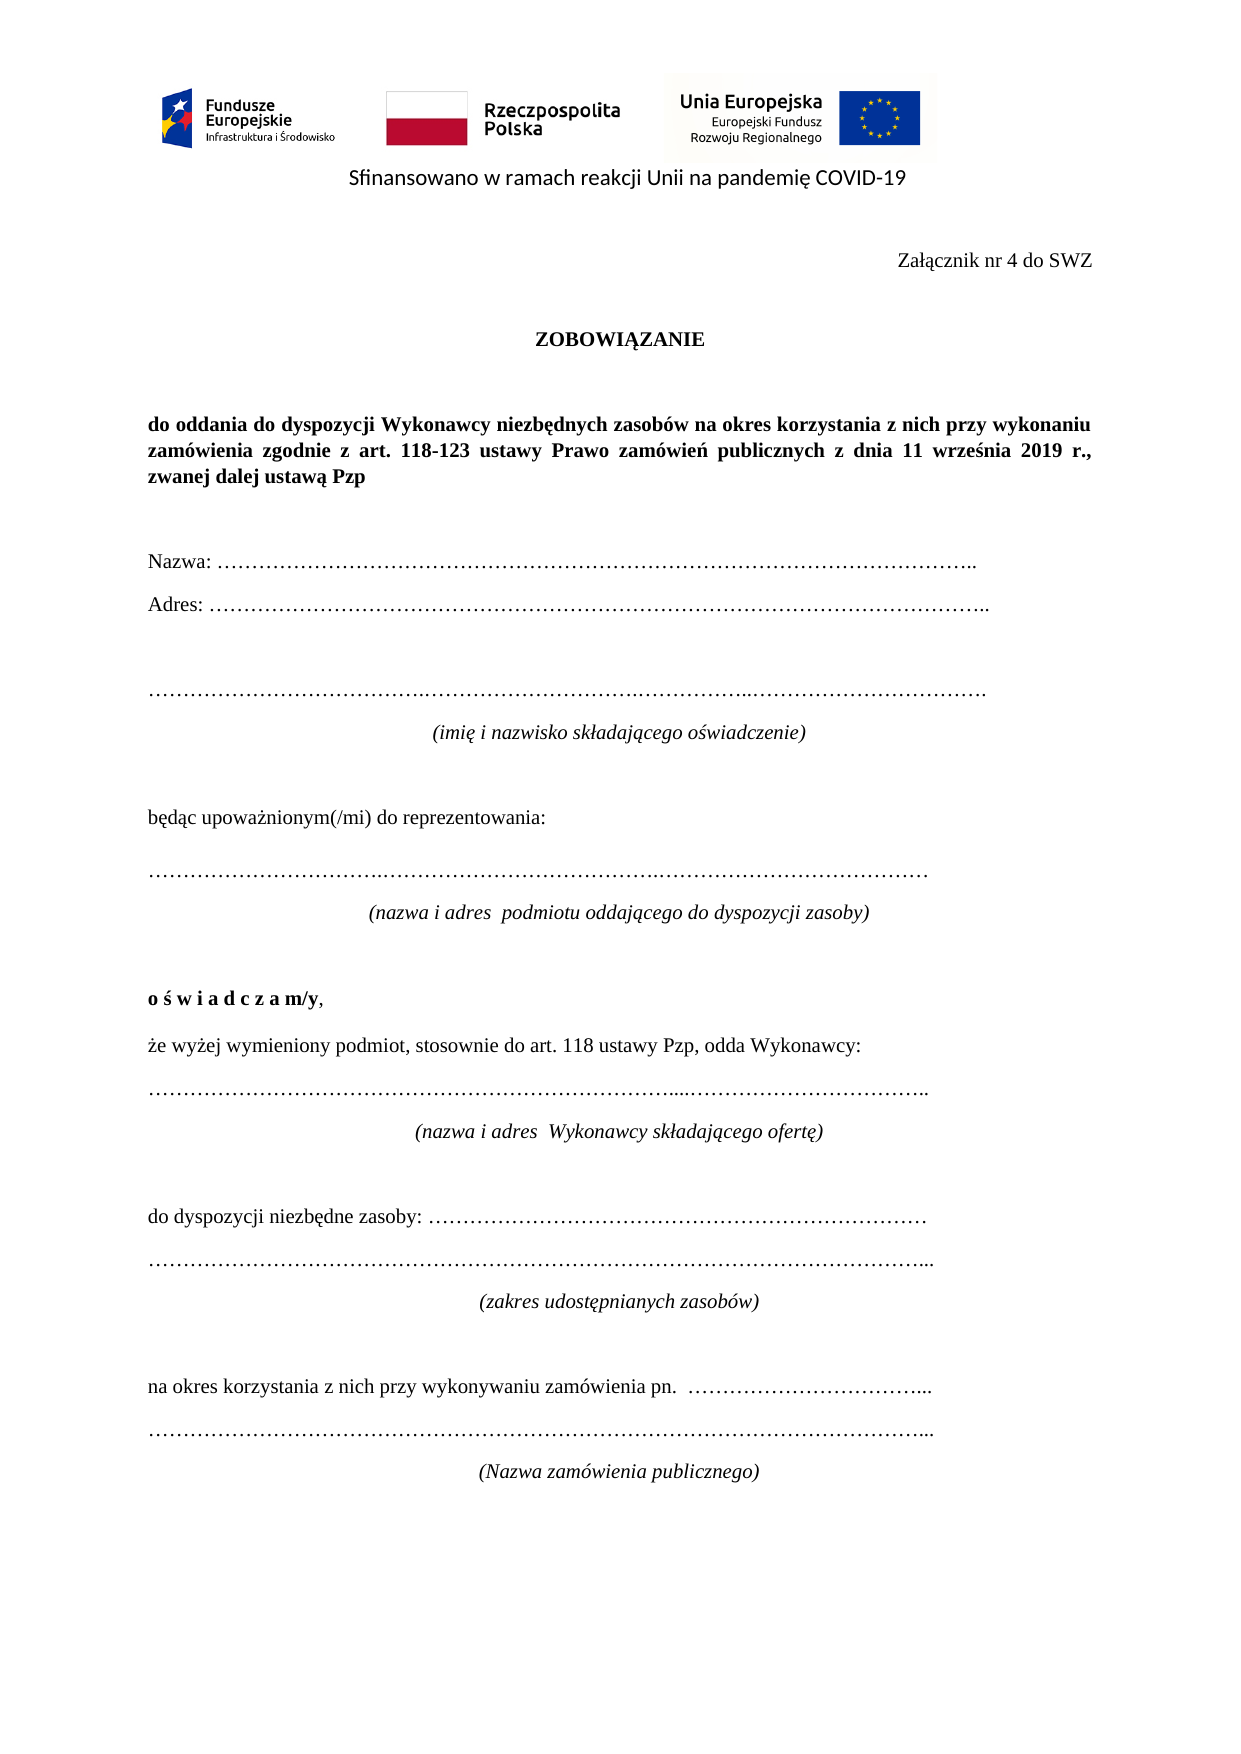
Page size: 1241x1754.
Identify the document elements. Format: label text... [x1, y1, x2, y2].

list Załącznik nr 4 do SWZ [148, 248, 1093, 272]
text ………………………………….………………………….……………..……………………………. [148, 677, 1093, 701]
text Adres: ………………………………………………………………………………………………….. [148, 592, 1093, 616]
picture [147, 73, 349, 163]
text (nazwa i adres Wykonawcy składającego ofertę) [148, 1119, 1093, 1143]
text (zakres udostępnianych zasobów) [148, 1289, 1093, 1313]
text o ś w i a d c z a m/y, [148, 986, 1093, 1009]
text (nazwa i adres podmiotu oddającego do dyspozycji zasoby) [148, 900, 1093, 924]
text …………………………………………………………………....…………………………….. [148, 1076, 1093, 1100]
text (imię i nazwisko składającego oświadczenie) [148, 720, 1093, 744]
text że wyżej wymieniony podmiot, stosownie do art. 118 ustawy Pzp, odda Wykonawcy: [148, 1033, 1093, 1057]
text na okres korzystania z nich przy wykonywaniu zamówienia pn. ……………………………... [148, 1374, 1093, 1398]
text …………………………………………………………………………………………………... [148, 1246, 1093, 1271]
text …………………………….………………………………….………………………………… [148, 858, 1093, 882]
text Nazwa: ……………………………………………………………………………………………….. [148, 549, 1093, 573]
text będąc upoważnionym(/mi) do reprezentowania: [148, 805, 1093, 829]
text …………………………………………………………………………………………………... [148, 1417, 1093, 1441]
text ZOBOWIĄZANIE [148, 327, 1093, 351]
text (Nazwa zamówienia publicznego) [148, 1459, 1093, 1483]
text do dyspozycji niezbędne zasoby: ……………………………………………………………… [148, 1204, 1093, 1228]
text do oddania do dyspozycji Wykonawcy niezbędnych zasobów na okres korzystania z nich przy wykonaniu zamówienia zgodnie z art. 118-123 ustawy Prawo zamówień publicznych z dnia 11 września 2019 r., zwanej dalej ustawą Pzp [148, 412, 1093, 488]
picture [663, 73, 938, 163]
picture [368, 73, 637, 163]
